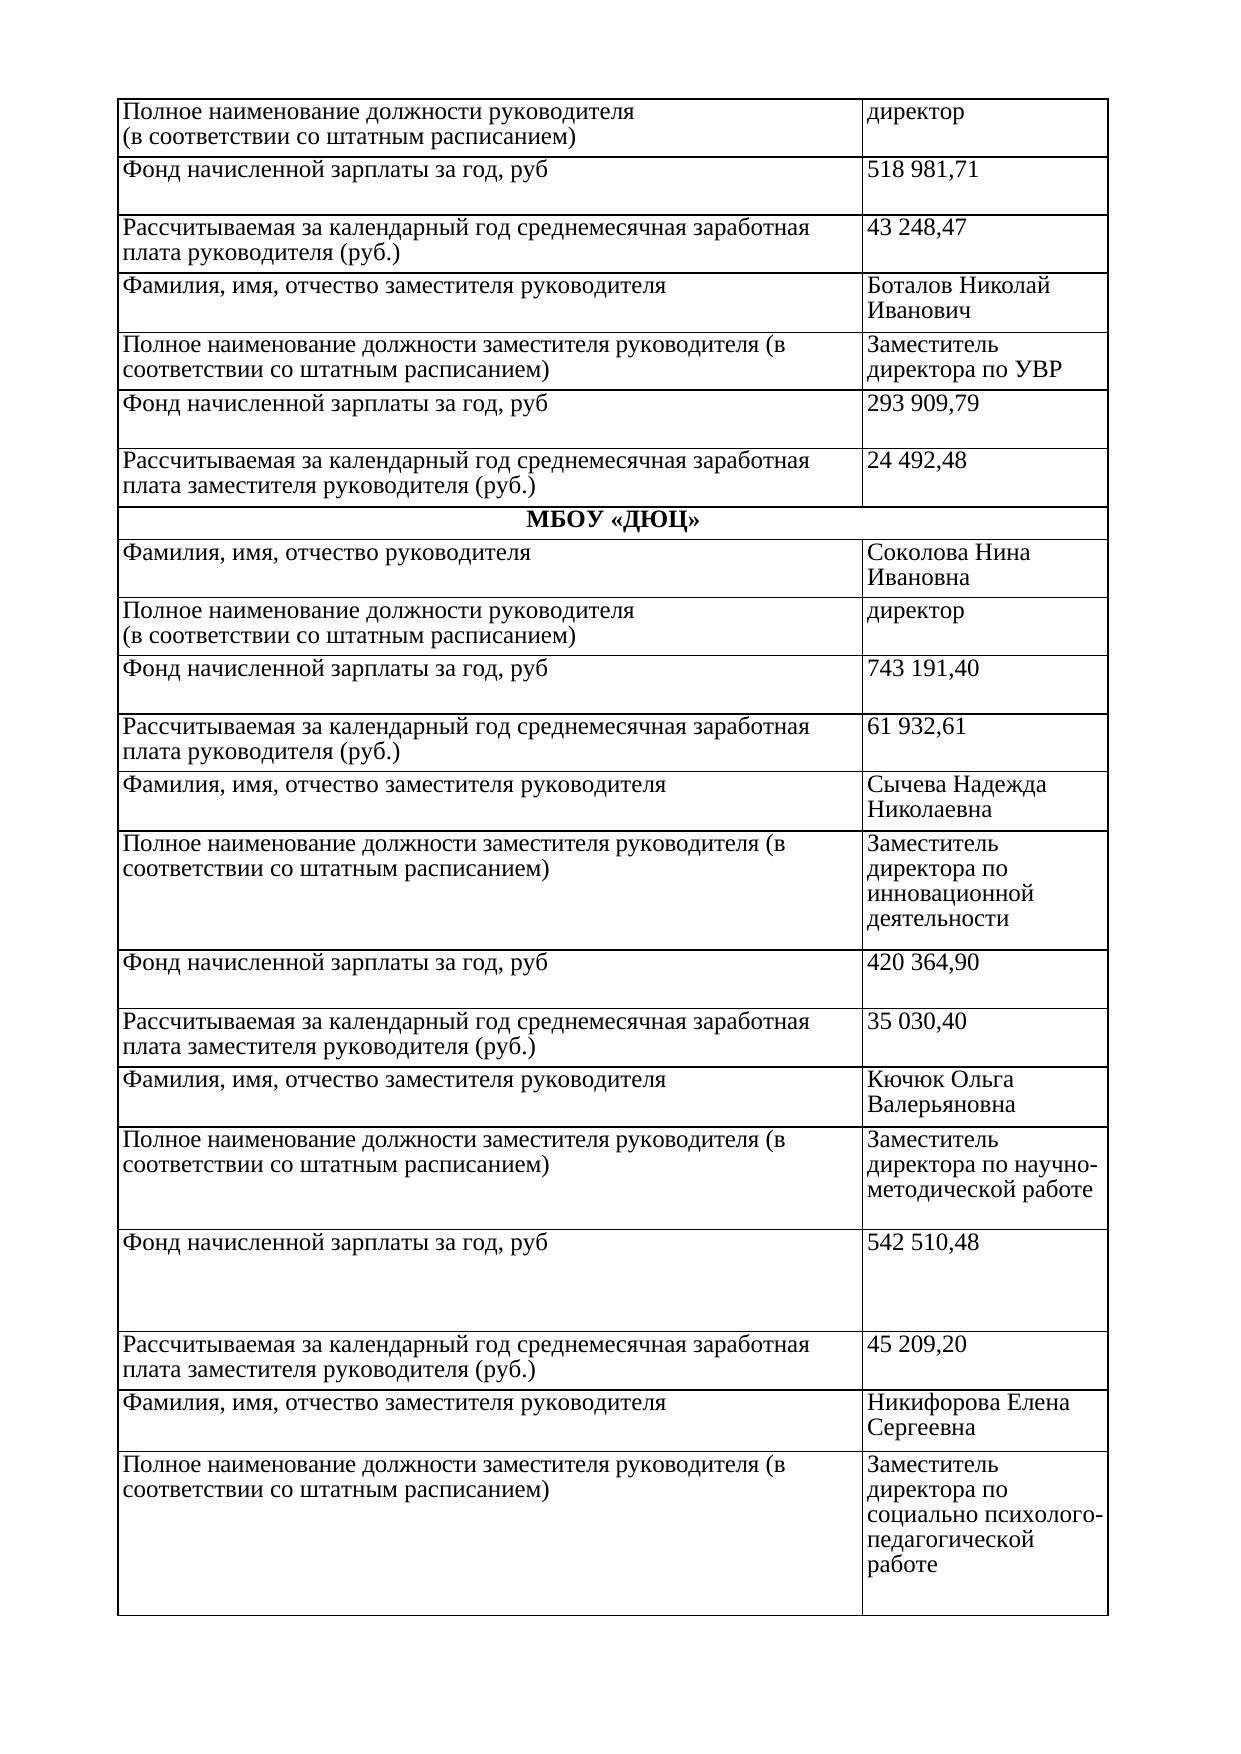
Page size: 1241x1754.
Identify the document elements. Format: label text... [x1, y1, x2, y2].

table_cell 743 191,40 [863, 656, 1107, 713]
table_cell МБОУ «ДЮЦ» [119, 508, 1107, 538]
table_cell Фамилия, имя, отчество заместителя руководителя [119, 1391, 862, 1451]
table_cell 24 492,48 [863, 449, 1107, 506]
table_cell Рассчитываемая за календарный год среднемесячная заработная плата заместителя руководителя (руб.) [119, 1009, 862, 1066]
table_cell Полное наименование должности заместителя руководителя (в соответствии со штатным расписанием) [119, 1452, 862, 1615]
table_cell Рассчитываемая за календарный год среднемесячная заработная плата руководителя (руб.) [119, 715, 862, 771]
table_cell Фонд начисленной зарплаты за год, руб [119, 391, 862, 447]
table_cell 61 932,61 [863, 715, 1107, 771]
table_cell директор [863, 598, 1107, 655]
table_cell Фонд начисленной зарплаты за год, руб [119, 158, 862, 214]
table_cell Фонд начисленной зарплаты за год, руб [119, 1230, 862, 1331]
table_cell Фамилия, имя, отчество руководителя [119, 540, 862, 597]
table_cell Сычева Надежда Николаевна [863, 772, 1107, 830]
table_cell Заместитель директора по социально психолого-педагогической работе [863, 1452, 1107, 1615]
table_cell 43 248,47 [863, 216, 1107, 272]
table_cell Полное наименование должности заместителя руководителя (в соответствии со штатным расписанием) [119, 832, 862, 949]
table_cell Фамилия, имя, отчество заместителя руководителя [119, 1068, 862, 1126]
table_cell Рассчитываемая за календарный год среднемесячная заработная плата руководителя (руб.) [119, 216, 862, 272]
table_cell Боталов Николай Иванович [863, 274, 1107, 331]
table_cell 35 030,40 [863, 1009, 1107, 1066]
table_cell 518 981,71 [863, 158, 1107, 214]
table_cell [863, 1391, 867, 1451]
table_cell 45 209,20 [863, 1332, 1107, 1389]
table_cell Фамилия, имя, отчество заместителя руководителя [119, 274, 862, 331]
table_cell Соколова Нина Ивановна [863, 540, 1107, 597]
table_cell Фонд начисленной зарплаты за год, руб [119, 656, 862, 713]
table_cell Полное наименование должности заместителя руководителя (в соответствии со штатным расписанием) [119, 333, 862, 389]
table_cell Полное наименование должности руководителя (в соответствии со штатным расписанием) [119, 598, 862, 655]
table_cell директор [863, 100, 1107, 156]
table_cell Полное наименование должности заместителя руководителя (в соответствии со штатным расписанием) [119, 1128, 862, 1228]
table_cell Рассчитываемая за календарный год среднемесячная заработная плата заместителя руководителя (руб.) [119, 449, 862, 506]
table_cell Фонд начисленной зарплаты за год, руб [119, 951, 862, 1008]
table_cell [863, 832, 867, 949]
table_cell Фамилия, имя, отчество заместителя руководителя [119, 772, 862, 830]
table_cell Рассчитываемая за календарный год среднемесячная заработная плата заместителя руководителя (руб.) [119, 1332, 862, 1389]
table_cell 293 909,79 [863, 391, 1107, 447]
table_cell Полное наименование должности руководителя (в соответствии со штатным расписанием) [119, 100, 862, 156]
table_cell 542 510,48 [863, 1230, 1107, 1331]
table_cell Кючюк Ольга Валерьяновна [863, 1068, 1107, 1126]
table_cell 420 364,90 [863, 951, 1107, 1008]
table_cell Заместитель директора по научно-методической работе [863, 1128, 1107, 1228]
table_cell Заместитель директора по УВР [863, 333, 1107, 389]
